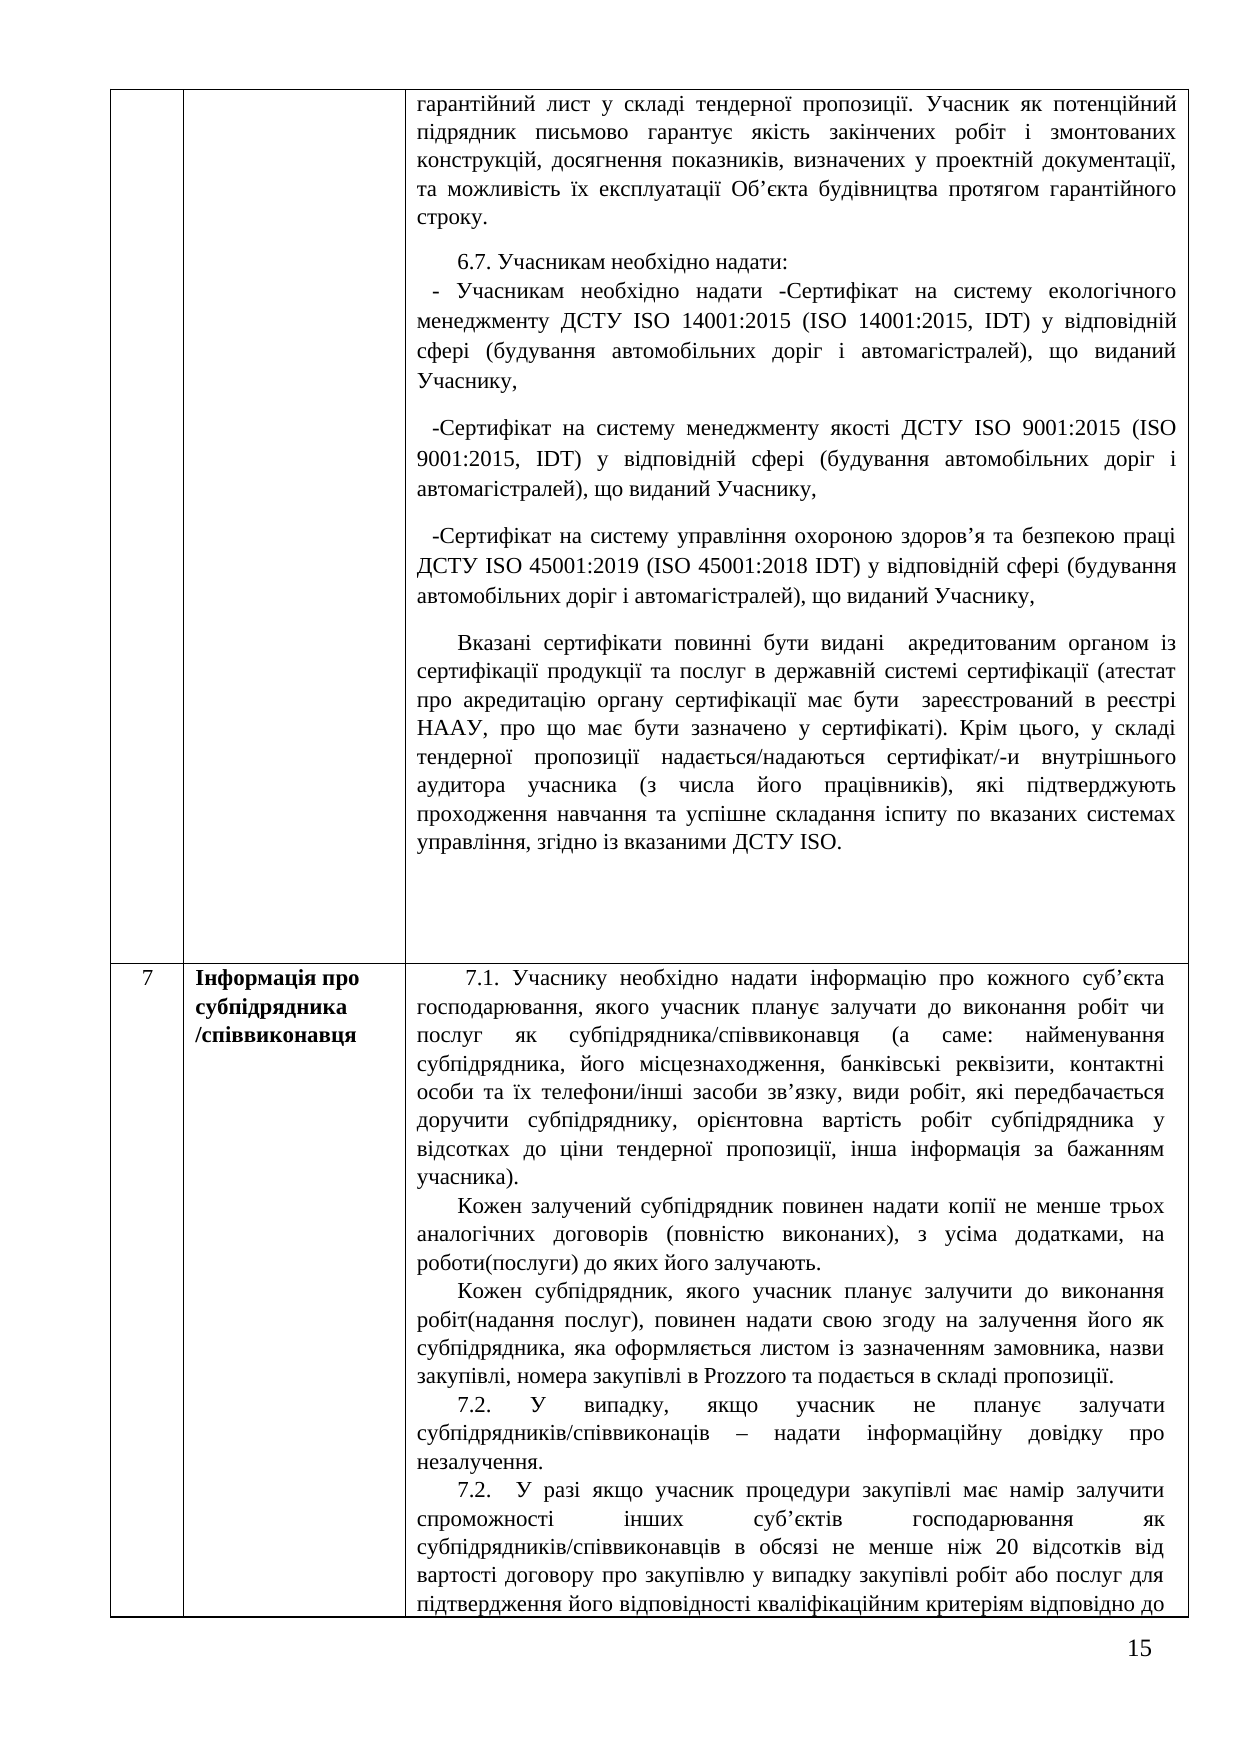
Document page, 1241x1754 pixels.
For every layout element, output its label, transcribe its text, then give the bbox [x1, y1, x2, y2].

table_cell 7 [111, 964, 183, 1616]
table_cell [184, 90, 405, 963]
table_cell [406, 90, 1188, 963]
table_cell 6 [111, 90, 183, 963]
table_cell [184, 964, 405, 1616]
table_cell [406, 964, 1188, 1616]
